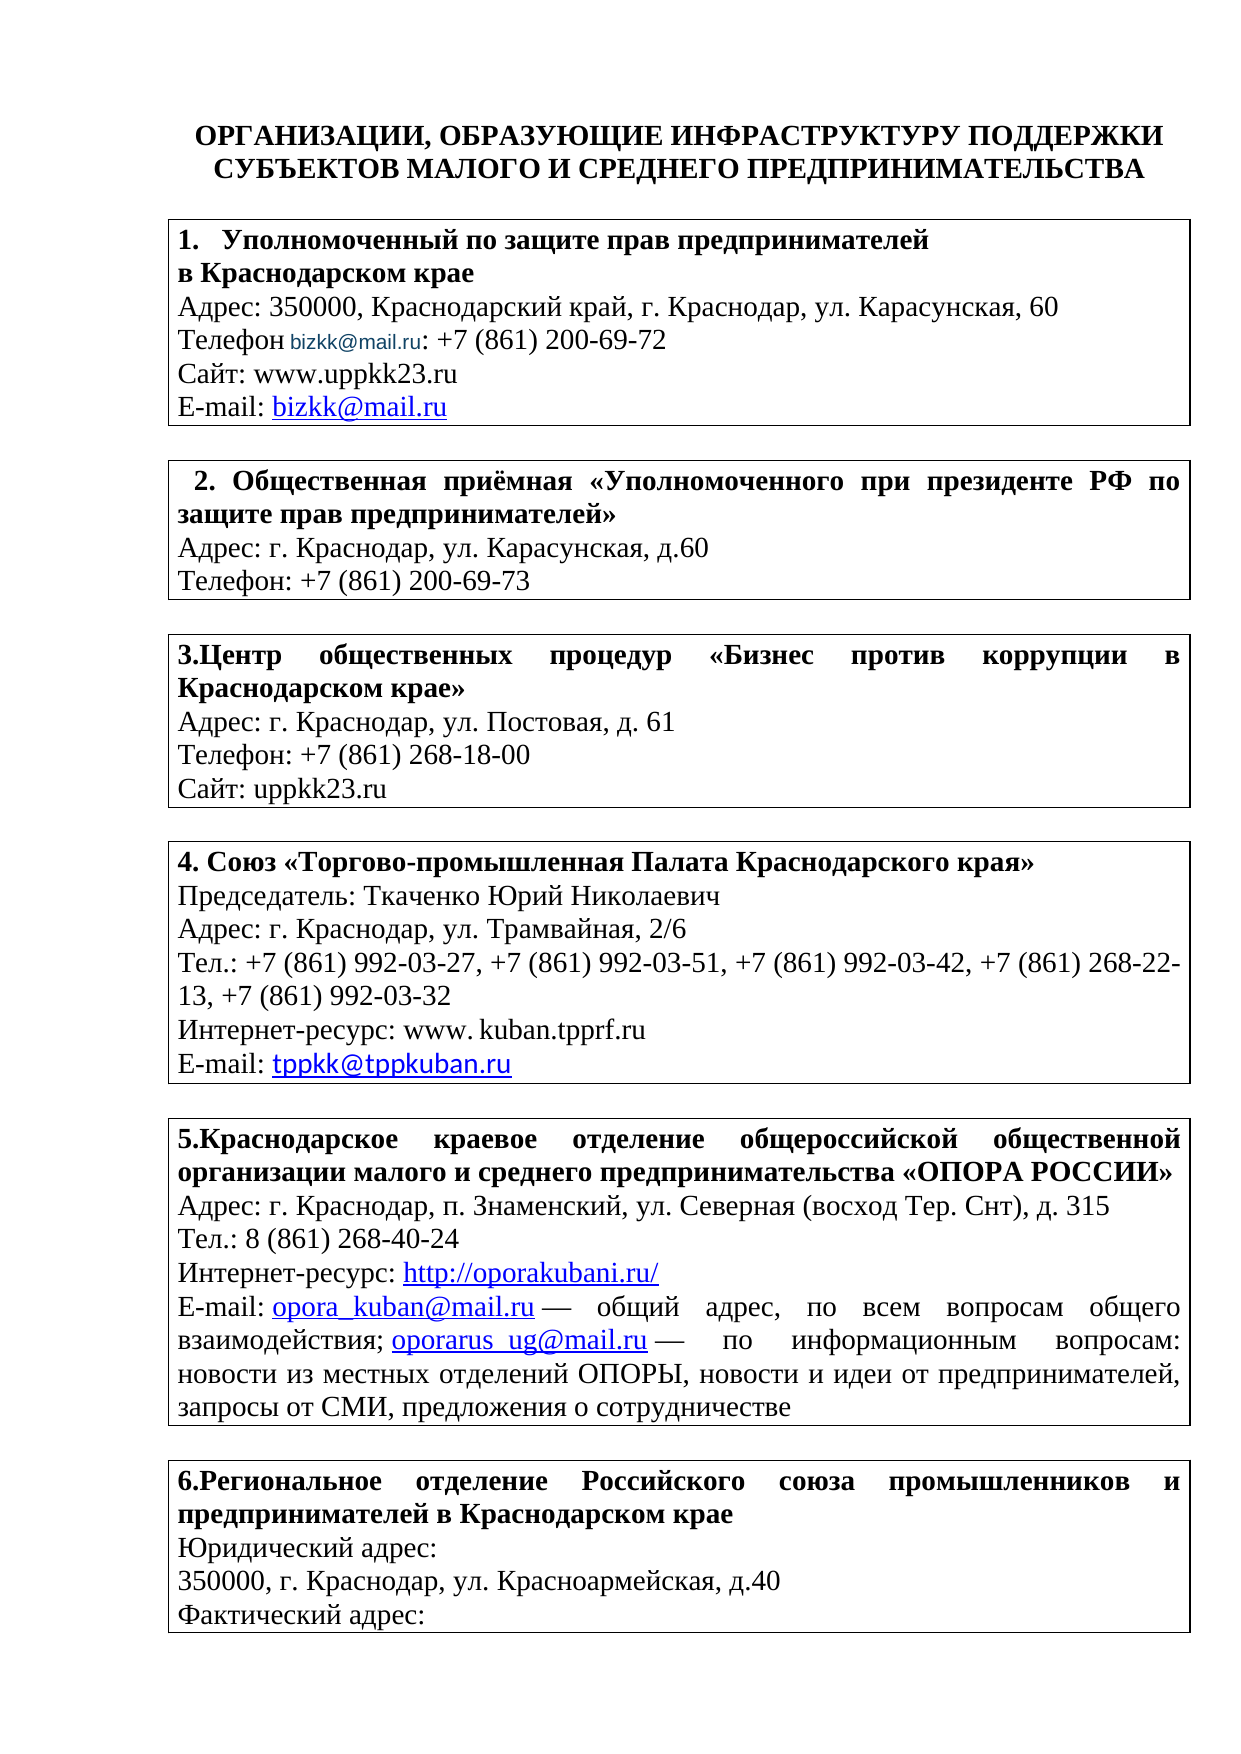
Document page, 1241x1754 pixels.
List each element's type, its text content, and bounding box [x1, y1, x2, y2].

text Сайт: www.uppkk23.ru [177, 356, 1181, 386]
text Сайт: uppkk23.ru [169, 768, 1189, 807]
text Адрес: г. Краснодар, ул. Трамвайная, 2/6 [177, 911, 1181, 945]
text Интернет-ресурс: www. kuban.tpprf.ru [177, 1012, 1181, 1042]
text E-mail: bizkk@mail.ru [169, 386, 1189, 425]
text Тел.: +7 (861) 992-03-27, +7 (861) 992-03-51, +7 (861) 992-03-42, +7 (861) 268-22-13, +7 (861) 992-03-32 [177, 945, 1181, 1012]
text E-mail: tppkk@tppkuban.ru [169, 1042, 1189, 1083]
text Адрес: 350000, Краснодарский край, г. Краснодар, ул. Карасунская, 60 [177, 289, 1181, 322]
text 3.Центр общественных процедур «Бизнес против коррупции в Краснодарском крае» [169, 635, 1189, 704]
text ОРГАНИЗАЦИИ, ОБРАЗУЮЩИЕ ИНФРАСТРУКТУРУ ПОДДЕРЖКИ СУБЪЕКТОВ МАЛОГО И СРЕДНЕГО ПРЕДПРИНИМАТЕЛЬСТВА [177, 118, 1181, 185]
text 5.Краснодарское краевое отделение общероссийской общественной организации малого и среднего предпринимательства «ОПОРА РОССИИ» [169, 1119, 1189, 1188]
text Адрес: г. Краснодар, ул. Карасунская, д.60 [177, 530, 1181, 560]
text 350000, г. Краснодар, ул. Красноармейская, д.40 [177, 1563, 1181, 1594]
text E-mail: opora_kuban@mail.ru — общий адрес, по всем вопросам общего взаимодействия; oporarus_ug@mail.ru — по информационным вопросам: новости из местных отделений ОПОРЫ, новости и идеи от предпринимателей, запросы от СМИ, предложения о сотрудничестве [169, 1286, 1189, 1425]
text Адрес: г. Краснодар, п. Знаменский, ул. Северная (восход Тер. Снт), д. 315 [177, 1188, 1181, 1222]
text Адрес: г. Краснодар, ул. Постовая, д. 61 [177, 704, 1181, 737]
text Юридический адрес: [177, 1530, 1181, 1563]
text Телефон: +7 (861) 200-69-73 [169, 560, 1189, 599]
text 1. Уполномоченный по защите прав предпринимателей [169, 220, 1189, 255]
text Телефон bizkk@mail.ru: +7 (861) 200-69-72 [177, 322, 1181, 356]
text 4. Союз «Торгово-промышленная Палата Краснодарского края» [169, 842, 1189, 878]
text Телефон: +7 (861) 268-18-00 [177, 737, 1181, 768]
text 6.Региональное отделение Российского союза промышленников и предпринимателей в Краснодарском крае [169, 1461, 1189, 1530]
text Интернет-ресурс: http://oporakubani.ru/ [177, 1255, 1181, 1286]
text 2. Общественная приёмная «Уполномоченного при президенте РФ по защите прав предпринимателей» [169, 461, 1189, 530]
text в Краснодарском крае [177, 255, 1181, 289]
text Тел.: 8 (861) 268-40-24 [177, 1222, 1181, 1255]
text Фактический адрес: [169, 1594, 1189, 1632]
text Председатель: Ткаченко Юрий Николаевич [177, 878, 1181, 911]
